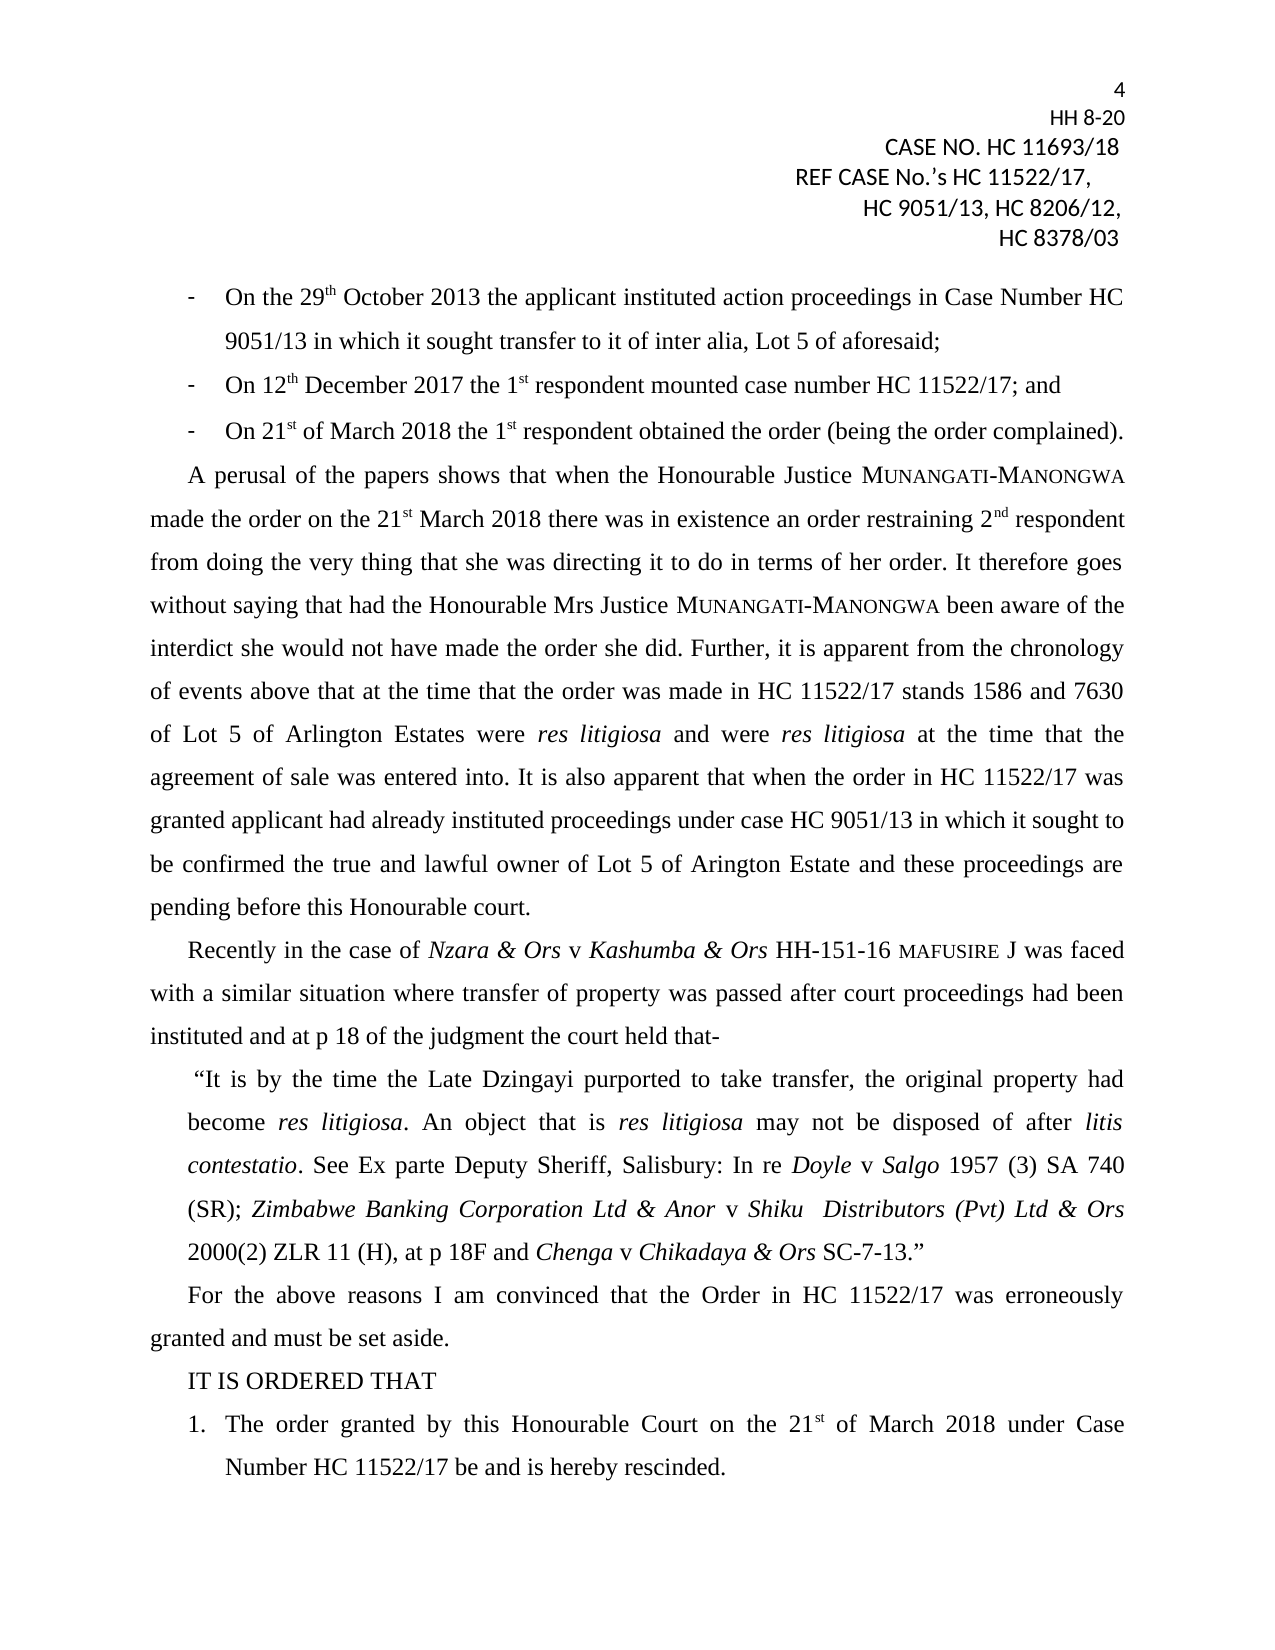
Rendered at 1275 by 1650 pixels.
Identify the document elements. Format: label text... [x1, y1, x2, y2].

text “It is by the time the Late Dzingayi purported to take transfer, the original property had become res litigiosa. An object that is res litigiosa may not be disposed of after litis contestatio. See Ex parte Deputy Sheriff, Salisbury: In re Doyle v Salgo 1957 (3) SA 740 (SR); Zimbabwe Banking Corporation Ltd & Anor v Shiku Distributors (Pvt) Ltd & Ors 2000(2) ZLR 11 (H), at p 18F and Chenga v Chikadaya & Ors SC-7-13.” [187, 1064, 1125, 1266]
text For the above reasons I am convinced that the Order in HC 11522/17 was erroneously granted and must be set aside. [150, 1280, 1125, 1352]
list The order granted by this Honourable Court on the 21st of March 2018 under Case Number HC 11522/17 be and is hereby rescinded. [187, 1409, 1125, 1481]
list On 21st of March 2018 the 1st respondent obtained the order (being the order complained). [187, 415, 1125, 445]
text Recently in the case of Nzara & Ors v Kashumba & Ors HH-151-16 mafusire J was faced with a similar situation where transfer of property was passed after court proceedings had been instituted and at p 18 of the judgment the court held that- [150, 935, 1125, 1050]
text A perusal of the papers shows that when the Honourable Justice Munangati-Manongwa made the order on the 21st March 2018 there was in existence an order restraining 2nd respondent from doing the very thing that she was directing it to do in terms of her order. It therefore goes without saying that had the Honourable Mrs Justice Munangati-Manongwa been aware of the interdict she would not have made the order she did. Further, it is apparent from the chronology of events above that at the time that the order was made in HC 11522/17 stands 1586 and 7630 of Lot 5 of Arlington Estates were res litigiosa and were res litigiosa at the time that the agreement of sale was entered into. It is also apparent that when the order in HC 11522/17 was granted applicant had already instituted proceedings under case HC 9051/13 in which it sought to be confirmed the true and lawful owner of Lot 5 of Arington Estate and these proceedings are pending before this Honourable court. [150, 461, 1125, 921]
text IT IS ORDERED THAT [150, 1366, 1125, 1395]
list On 12th December 2017 the 1st respondent mounted case number HC 11522/17; and [187, 369, 1125, 400]
list On the 29th October 2013 the applicant instituted action proceedings in Case Number HC 9051/13 in which it sought transfer to it of inter alia, Lot 5 of aforesaid; [187, 281, 1125, 355]
